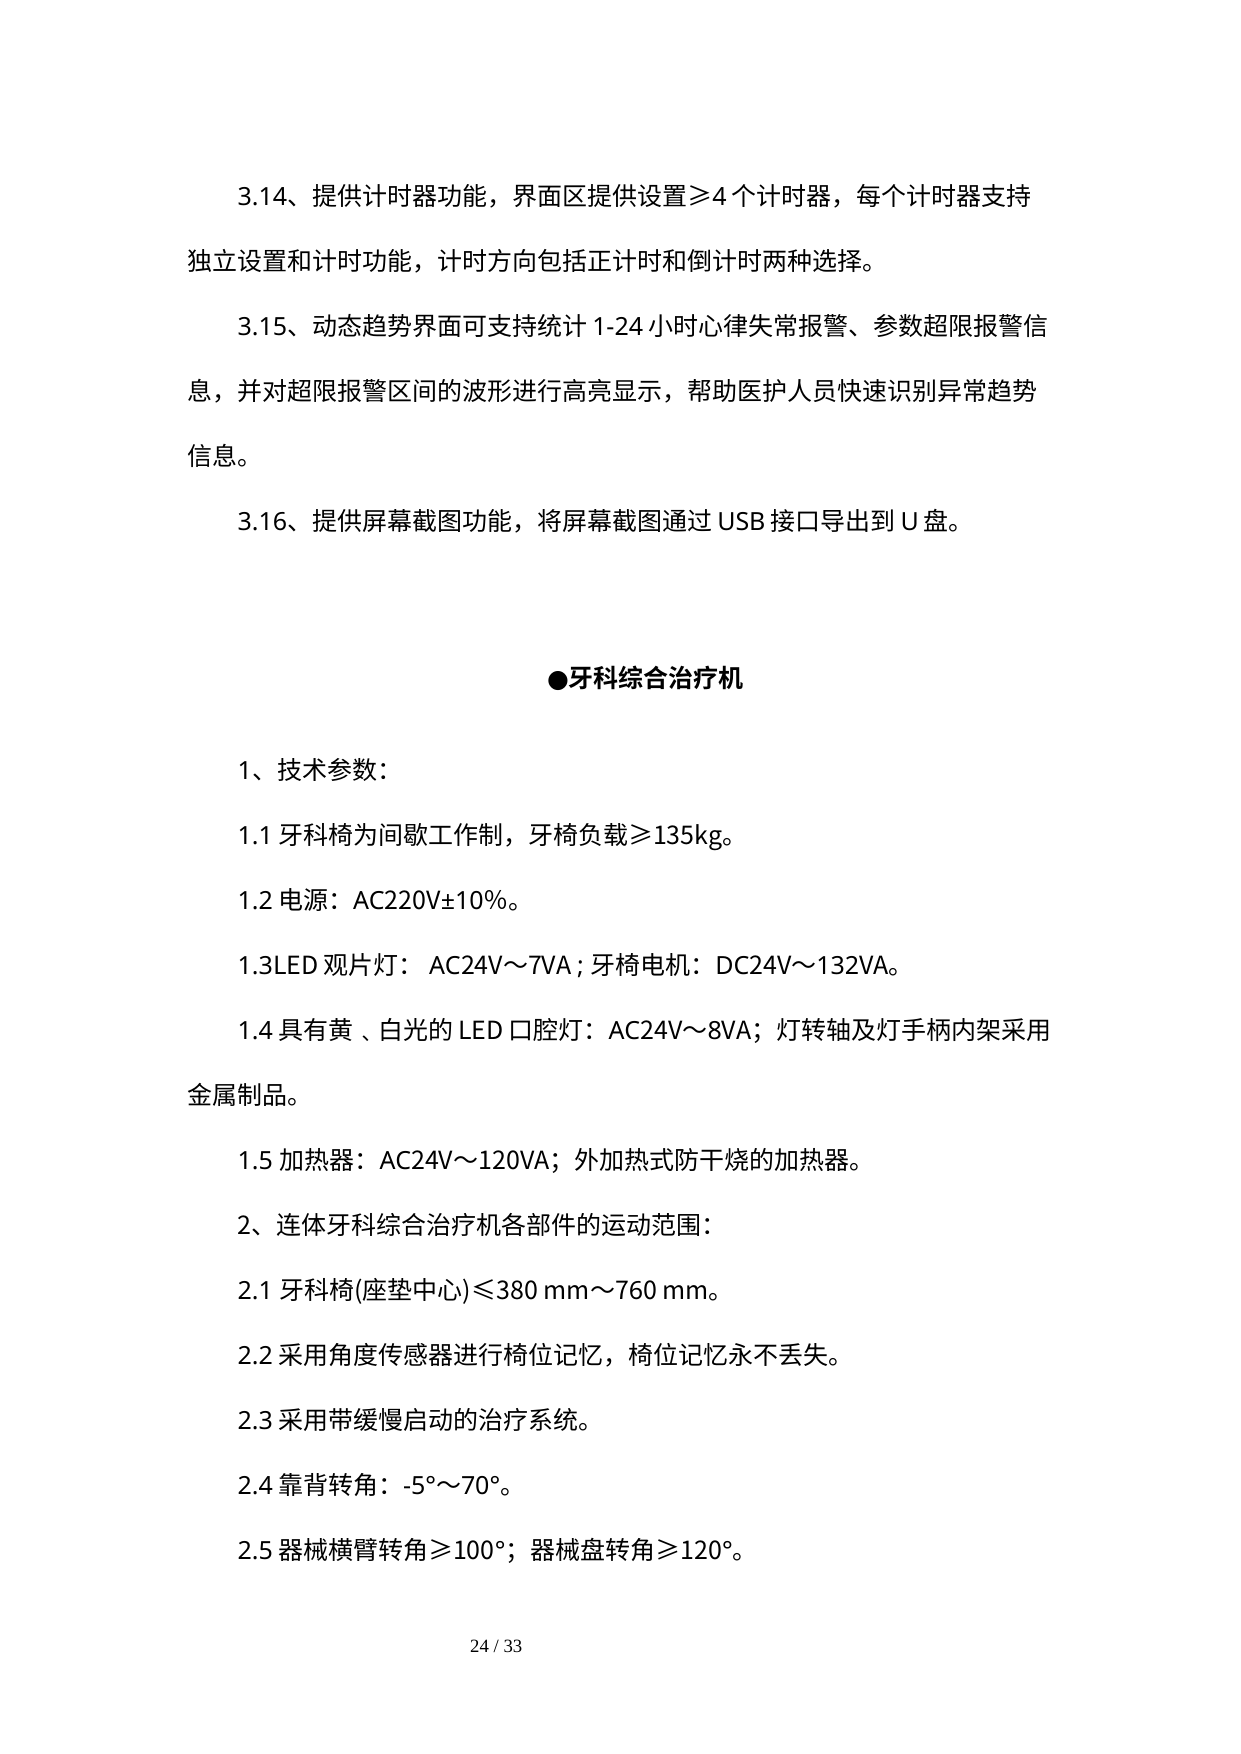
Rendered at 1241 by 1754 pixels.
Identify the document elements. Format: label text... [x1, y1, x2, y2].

text 3.15、动态趋势界面可支持统计1-24小时心律失常报警、参数超限报警信息，并对超限报警区间的波形进行高亮显示，帮助医护人员快速识别异常趋势信息。 [187, 292, 1053, 487]
text 2.4靠背转角：-5°～70°。 [187, 1451, 1053, 1516]
text 2.1 牙科椅(座垫中心)≤380 mm～760 mm。 [187, 1256, 1053, 1321]
text 1、技术参数： [187, 736, 1053, 801]
text 1.2电源：AC220V±10％。 [187, 866, 1053, 931]
text 2.3采用带缓慢启动的治疗系统。 [187, 1386, 1053, 1451]
text 2.5器械横臂转角≥100°；器械盘转角≥120°。 [187, 1516, 1053, 1581]
text 3.16、提供屏幕截图功能，将屏幕截图通过USB接口导出到U盘。 [187, 487, 1053, 552]
text 1.4具有黄﹑白光的LED口腔灯：AC24V～8VA；灯转轴及灯手柄内架采用金属制品。 [187, 996, 1053, 1126]
text 3.14、提供计时器功能，界面区提供设置≥4个计时器，每个计时器支持独立设置和计时功能，计时方向包括正计时和倒计时两种选择。 [187, 162, 1053, 292]
text 2、连体牙科综合治疗机各部件的运动范围： [187, 1191, 1053, 1256]
text 1.1牙科椅为间歇工作制，牙椅负载≥135kg。 [187, 801, 1053, 866]
text 2.2采用角度传感器进行椅位记忆，椅位记忆永不丢失。 [187, 1321, 1053, 1386]
text 1.5 加热器：AC24V～120VA；外加热式防干烧的加热器。 [187, 1126, 1053, 1191]
subtitle ●牙科综合治疗机 [187, 644, 1053, 709]
text 1.3LED观片灯： AC24V～7VA ; 牙椅电机：DC24V～132VA。 [187, 931, 1053, 996]
